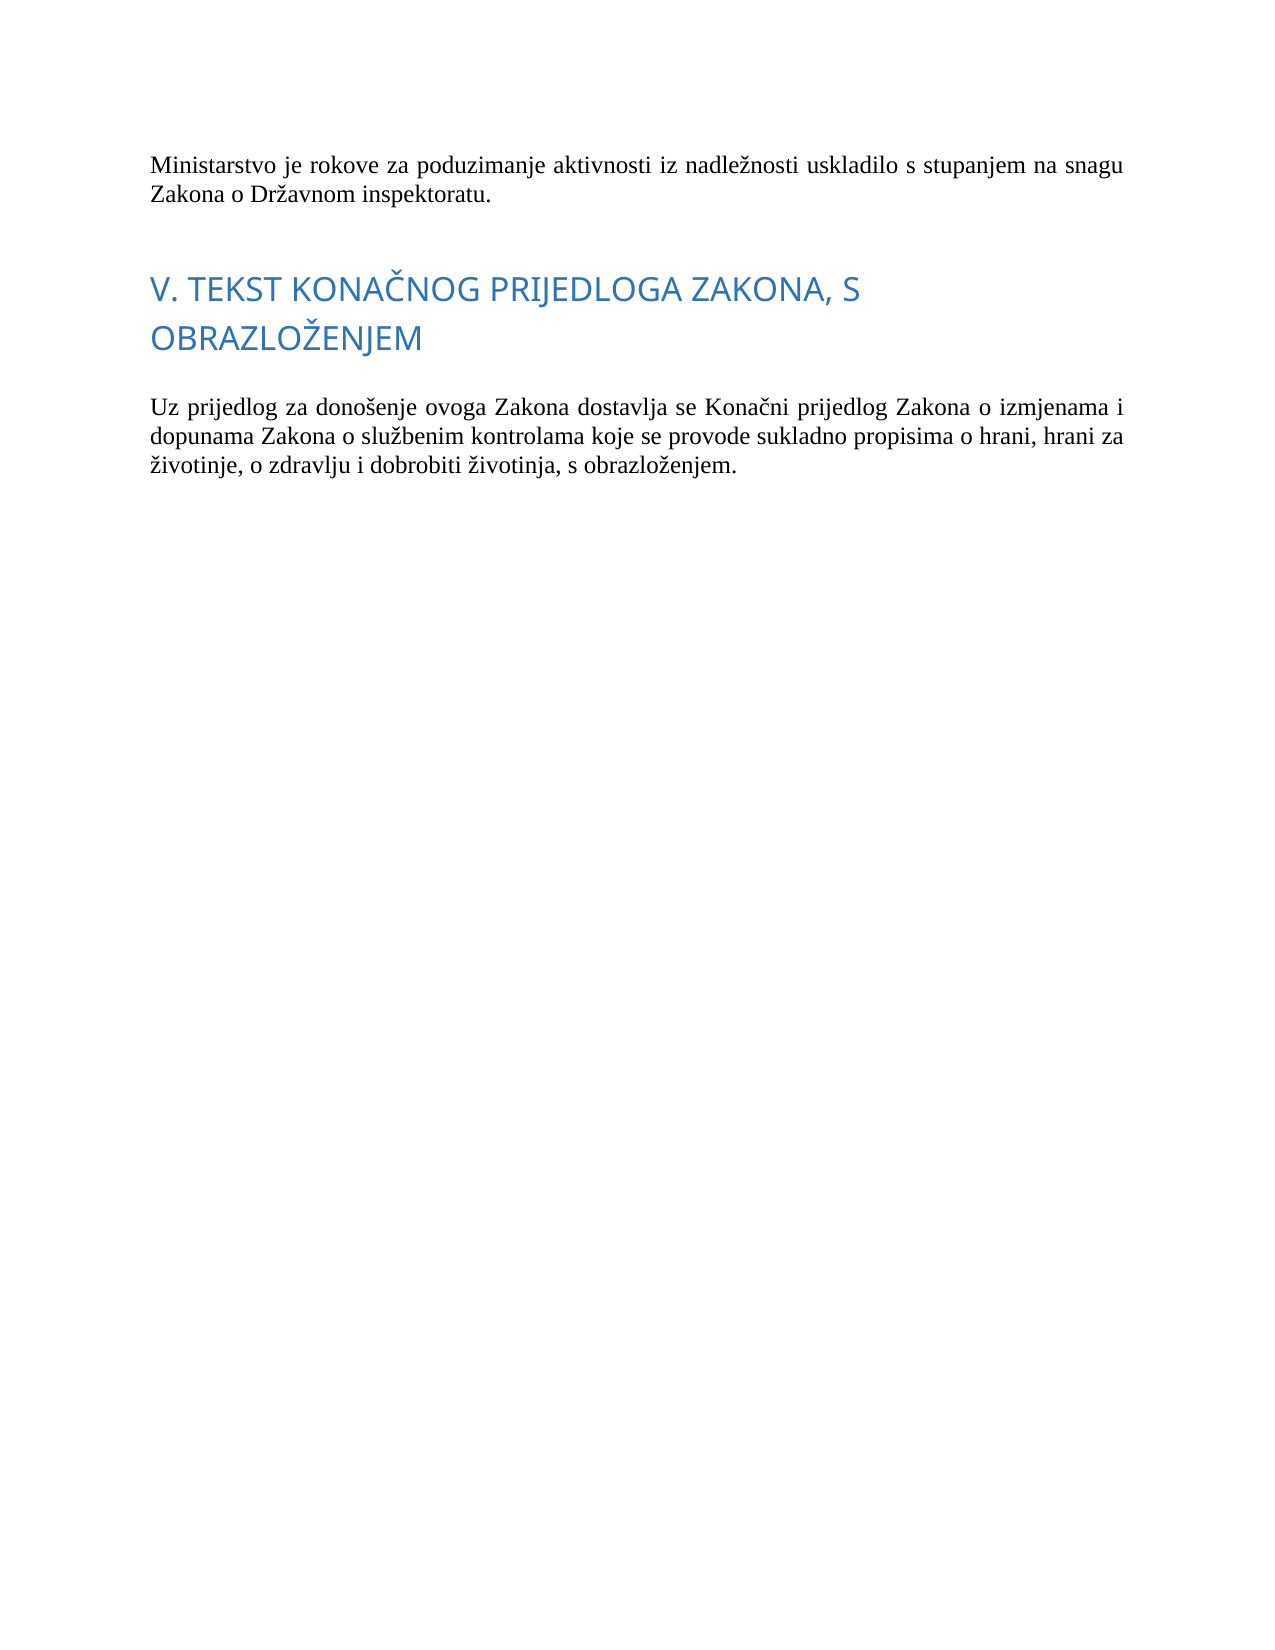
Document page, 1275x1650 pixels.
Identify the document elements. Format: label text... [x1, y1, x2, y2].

subtitle V. TEKST KONAČNOG PRIJEDLOGA ZAKONA, S OBRAZLOŽENJEM [150, 265, 1125, 360]
text Ministarstvo je rokove za poduzimanje aktivnosti iz nadležnosti uskladilo s stupanjem na snagu Zakona o Državnom inspektoratu. [150, 150, 1125, 207]
text Uz prijedlog za donošenje ovoga Zakona dostavlja se Konačni prijedlog Zakona o izmjenama i dopunama Zakona o službenim kontrolama koje se provode sukladno propisima o hrani, hrani za životinje, o zdravlju i dobrobiti životinja, s obrazloženjem. [150, 392, 1125, 479]
